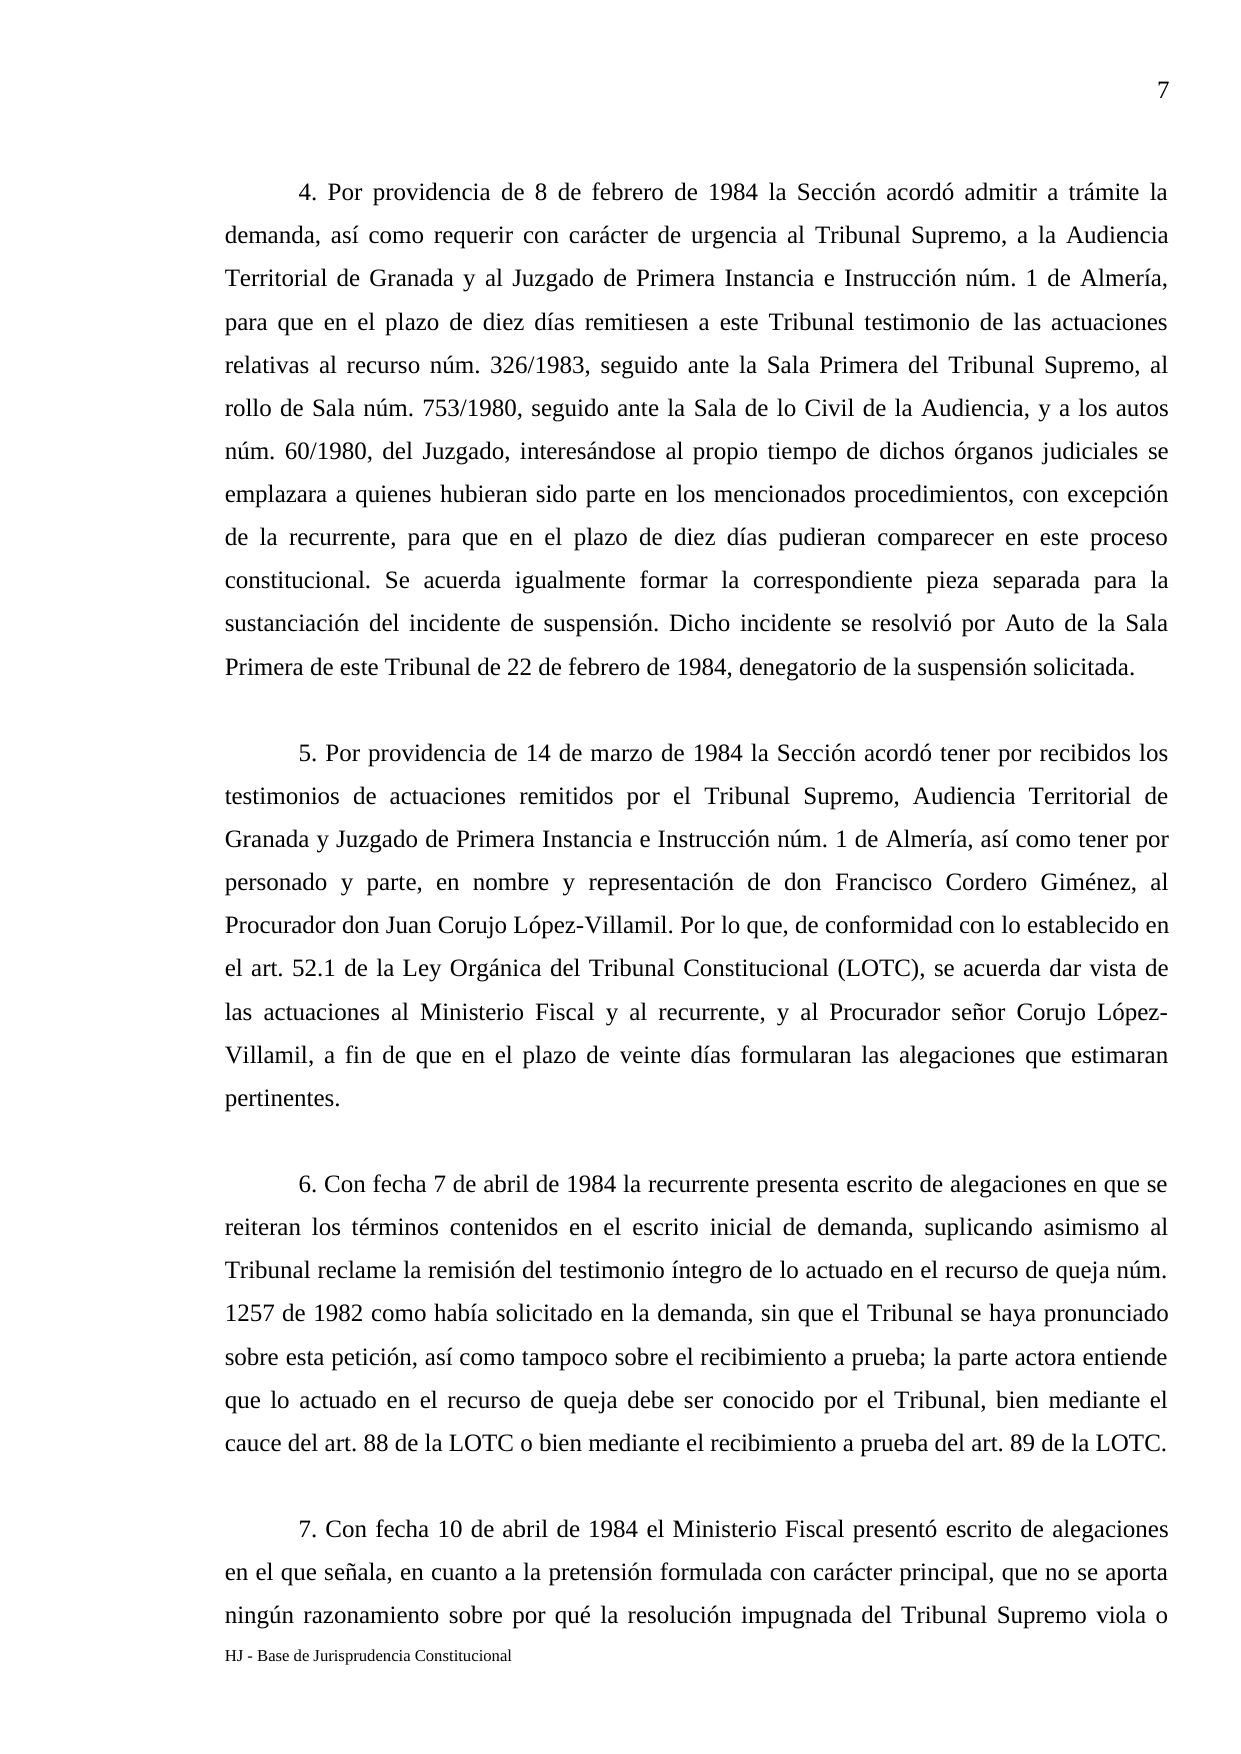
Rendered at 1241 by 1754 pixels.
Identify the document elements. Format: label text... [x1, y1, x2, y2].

text 4. Por providencia de 8 de febrero de 1984 la Sección acordó admitir a trámite la demanda, así como requerir con carácter de urgencia al Tribunal Supremo, a la Audiencia Territorial de Granada y al Juzgado de Primera Instancia e Instrucción núm. 1 de Almería, para que en el plazo de diez días remitiesen a este Tribunal testimonio de las actuaciones relativas al recurso núm. 326/1983, seguido ante la Sala Primera del Tribunal Supremo, al rollo de Sala núm. 753/1980, seguido ante la Sala de lo Civil de la Audiencia, y a los autos núm. 60/1980, del Juzgado, interesándose al propio tiempo de dichos órganos judiciales se emplazara a quienes hubieran sido parte en los mencionados procedimientos, con excepción de la recurrente, para que en el plazo de diez días pudieran comparecer en este proceso constitucional. Se acuerda igualmente formar la correspondiente pieza separada para la sustanciación del incidente de suspensión. Dicho incidente se resolvió por Auto de la Sala Primera de este Tribunal de 22 de febrero de 1984, denegatorio de la suspensión solicitada. [224, 177, 1169, 680]
text 5. Por providencia de 14 de marzo de 1984 la Sección acordó tener por recibidos los testimonios de actuaciones remitidos por el Tribunal Supremo, Audiencia Territorial de Granada y Juzgado de Primera Instancia e Instrucción núm. 1 de Almería, así como tener por personado y parte, en nombre y representación de don Francisco Cordero Giménez, al Procurador don Juan Corujo López-Villamil. Por lo que, de conformidad con lo establecido en el art. 52.1 de la Ley Orgánica del Tribunal Constitucional (LOTC), se acuerda dar vista de las actuaciones al Ministerio Fiscal y al recurrente, y al Procurador señor Corujo López-Villamil, a fin de que en el plazo de veinte días formularan las alegaciones que estimaran pertinentes. [224, 738, 1169, 1112]
text 6. Con fecha 7 de abril de 1984 la recurrente presenta escrito de alegaciones en que se reiteran los términos contenidos en el escrito inicial de demanda, suplicando asimismo al Tribunal reclame la remisión del testimonio íntegro de lo actuado en el recurso de queja núm. 1257 de 1982 como había solicitado en la demanda, sin que el Tribunal se haya pronunciado sobre esta petición, así como tampoco sobre el recibimiento a prueba; la parte actora entiende que lo actuado en el recurso de queja debe ser conocido por el Tribunal, bien mediante el cauce del art. 88 de la LOTC o bien mediante el recibimiento a prueba del art. 89 de la LOTC. [224, 1169, 1169, 1457]
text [224, 1514, 1169, 1629]
